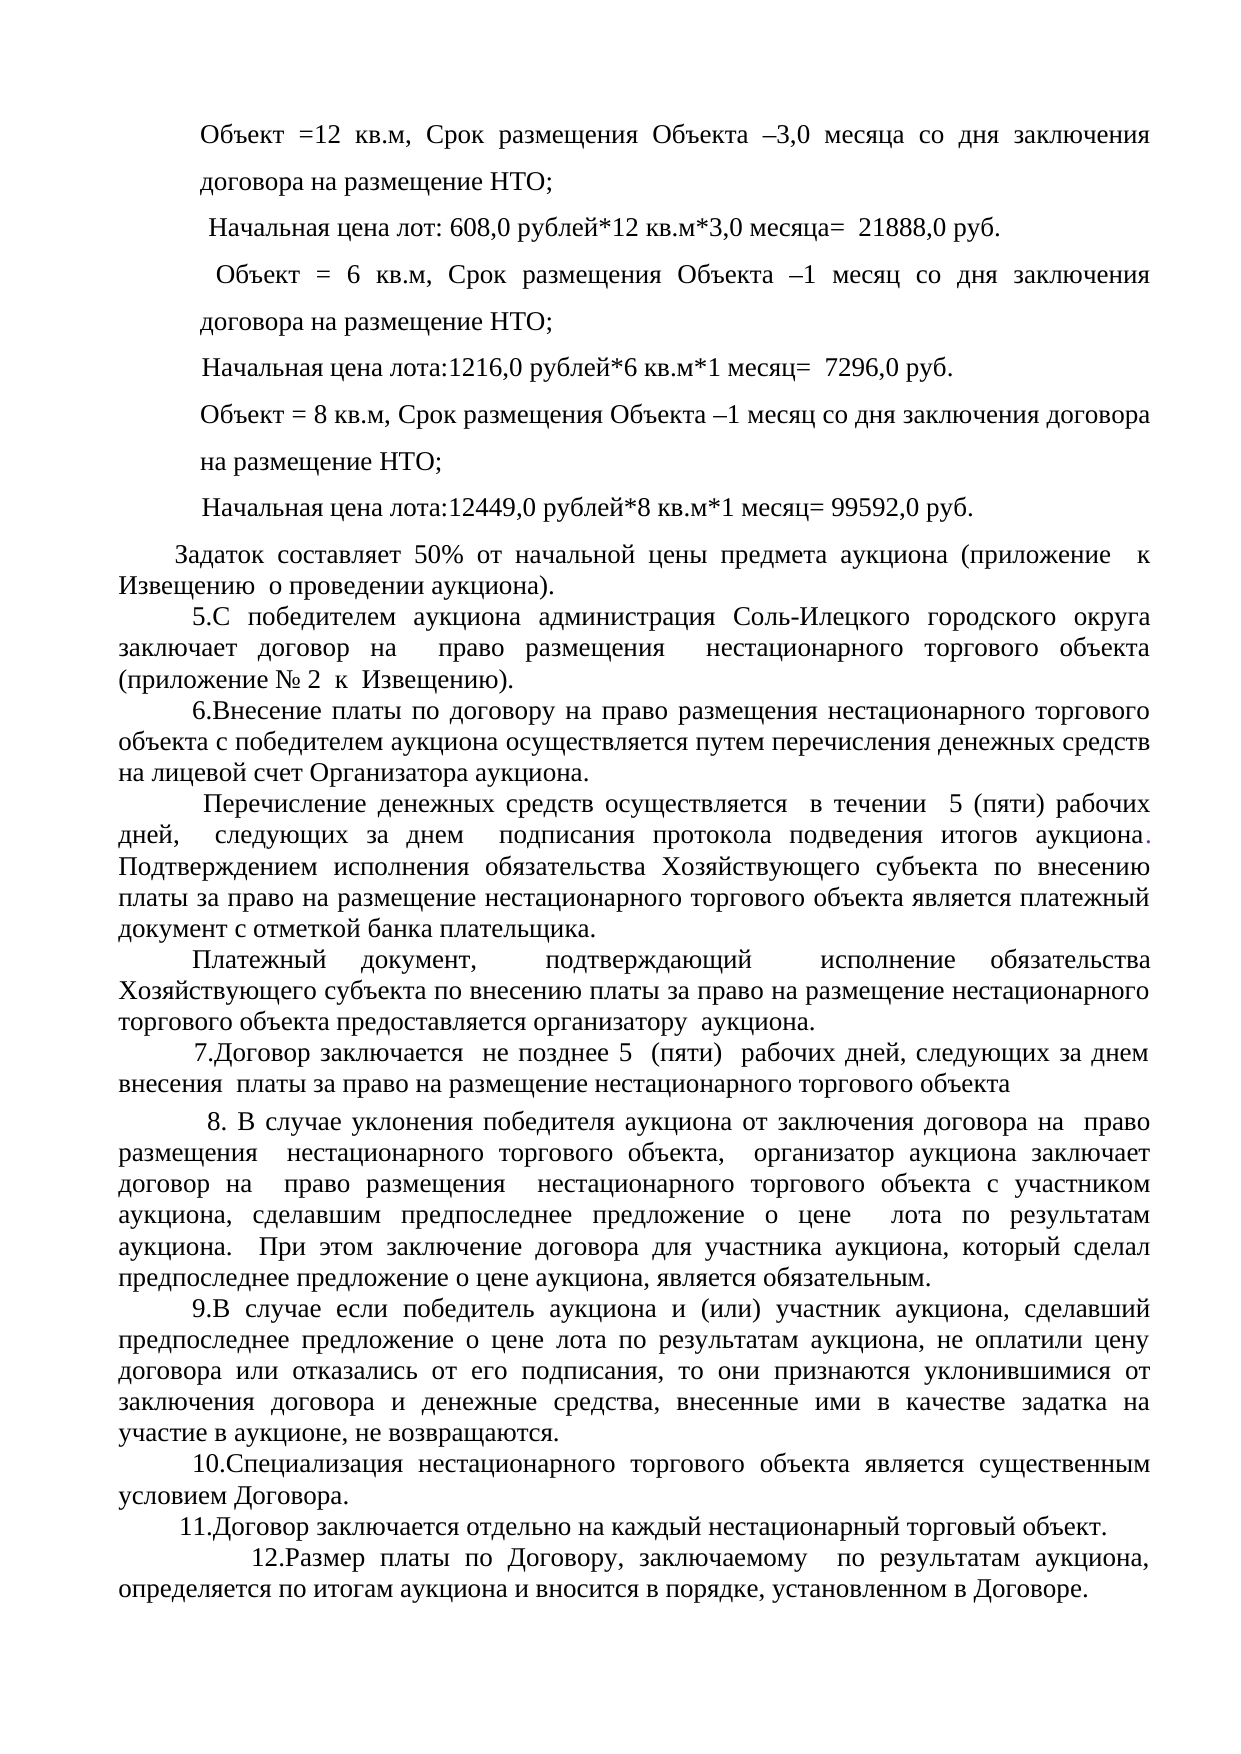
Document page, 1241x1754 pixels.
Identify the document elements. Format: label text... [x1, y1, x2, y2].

text 10.Специализация нестационарного торгового объекта является существенным условием Договора. [118, 1448, 1152, 1510]
text Задаток составляет 50% от начальной цены предмета аукциона (приложение к Извещению о проведении аукциона). [118, 538, 1152, 600]
text 9.В случае если победитель аукциона и (или) участник аукциона, сделавший предпоследнее предложение о цене лота по результатам аукциона, не оплатили цену договора или отказались от его подписания, то они признаются уклонившимися от заключения договора и денежные средства, внесенные ими в качестве задатка на участие в аукционе, не возвращаются. [118, 1292, 1152, 1448]
list Объект =12 кв.м, Срок размещения Объекта –3,0 месяца со дня заключения договора на размещение НТО; [200, 118, 1152, 196]
text 8. В случае уклонения победителя аукциона от заключения договора на право размещения нестационарного торгового объекта, организатор аукциона заключает договор на право размещения нестационарного торгового объекта с участником аукциона, сделавшим предпоследнее предложение о цене лота по результатам аукциона. При этом заключение договора для участника аукциона, который сделал предпоследнее предложение о цене аукциона, является обязательным. [118, 1105, 1152, 1292]
text Начальная цена лота:1216,0 рублей*6 кв.м*1 месяц= 7296,0 руб. [118, 351, 1152, 383]
text Начальная цена лота:12449,0 рублей*8 кв.м*1 месяц= 99592,0 руб. [118, 491, 1152, 523]
text Начальная цена лот: 608,0 рублей*12 кв.м*3,0 месяца= 21888,0 руб. [118, 211, 1152, 243]
text 5.С победителем аукциона администрация Соль-Илецкого городского округа заключает договор на право размещения нестационарного торгового объекта (приложение № 2 к Извещению). [118, 600, 1152, 694]
list Объект = 8 кв.м, Срок размещения Объекта –1 месяц со дня заключения договора на размещение НТО; [200, 398, 1152, 476]
text 6.Внесение платы по договору на право размещения нестационарного торгового объекта с победителем аукциона осуществляется путем перечисления денежных средств на лицевой счет Организатора аукциона. [118, 694, 1152, 787]
text Платежный документ, подтверждающий исполнение обязательства Хозяйствующего субъекта по внесению платы за право на размещение нестационарного торгового объекта предоставляется организатору аукциона. [118, 943, 1152, 1036]
text Перечисление денежных средств осуществляется в течении 5 (пяти) рабочих дней, следующих за днем подписания протокола подведения итогов аукциона. Подтверждением исполнения обязательства Хозяйствующего субъекта по внесению платы за право на размещение нестационарного торгового объекта является платежный документ с отметкой банка плательщика. [118, 787, 1152, 943]
text 12.Размер платы по Договору, заключаемому по результатам аукциона, определяется по итогам аукциона и вносится в порядке, установленном в Договоре. [118, 1541, 1152, 1603]
list Объект = 6 кв.м, Срок размещения Объекта –1 месяц со дня заключения договора на размещение НТО; [200, 258, 1152, 336]
text 11.Договор заключается отдельно на каждый нестационарный торговый объект. [118, 1510, 1152, 1541]
text 7.Договор заключается не позднее 5 (пяти) рабочих дней, следующих за днем внесения платы за право на размещение нестационарного торгового объекта [118, 1036, 1152, 1099]
